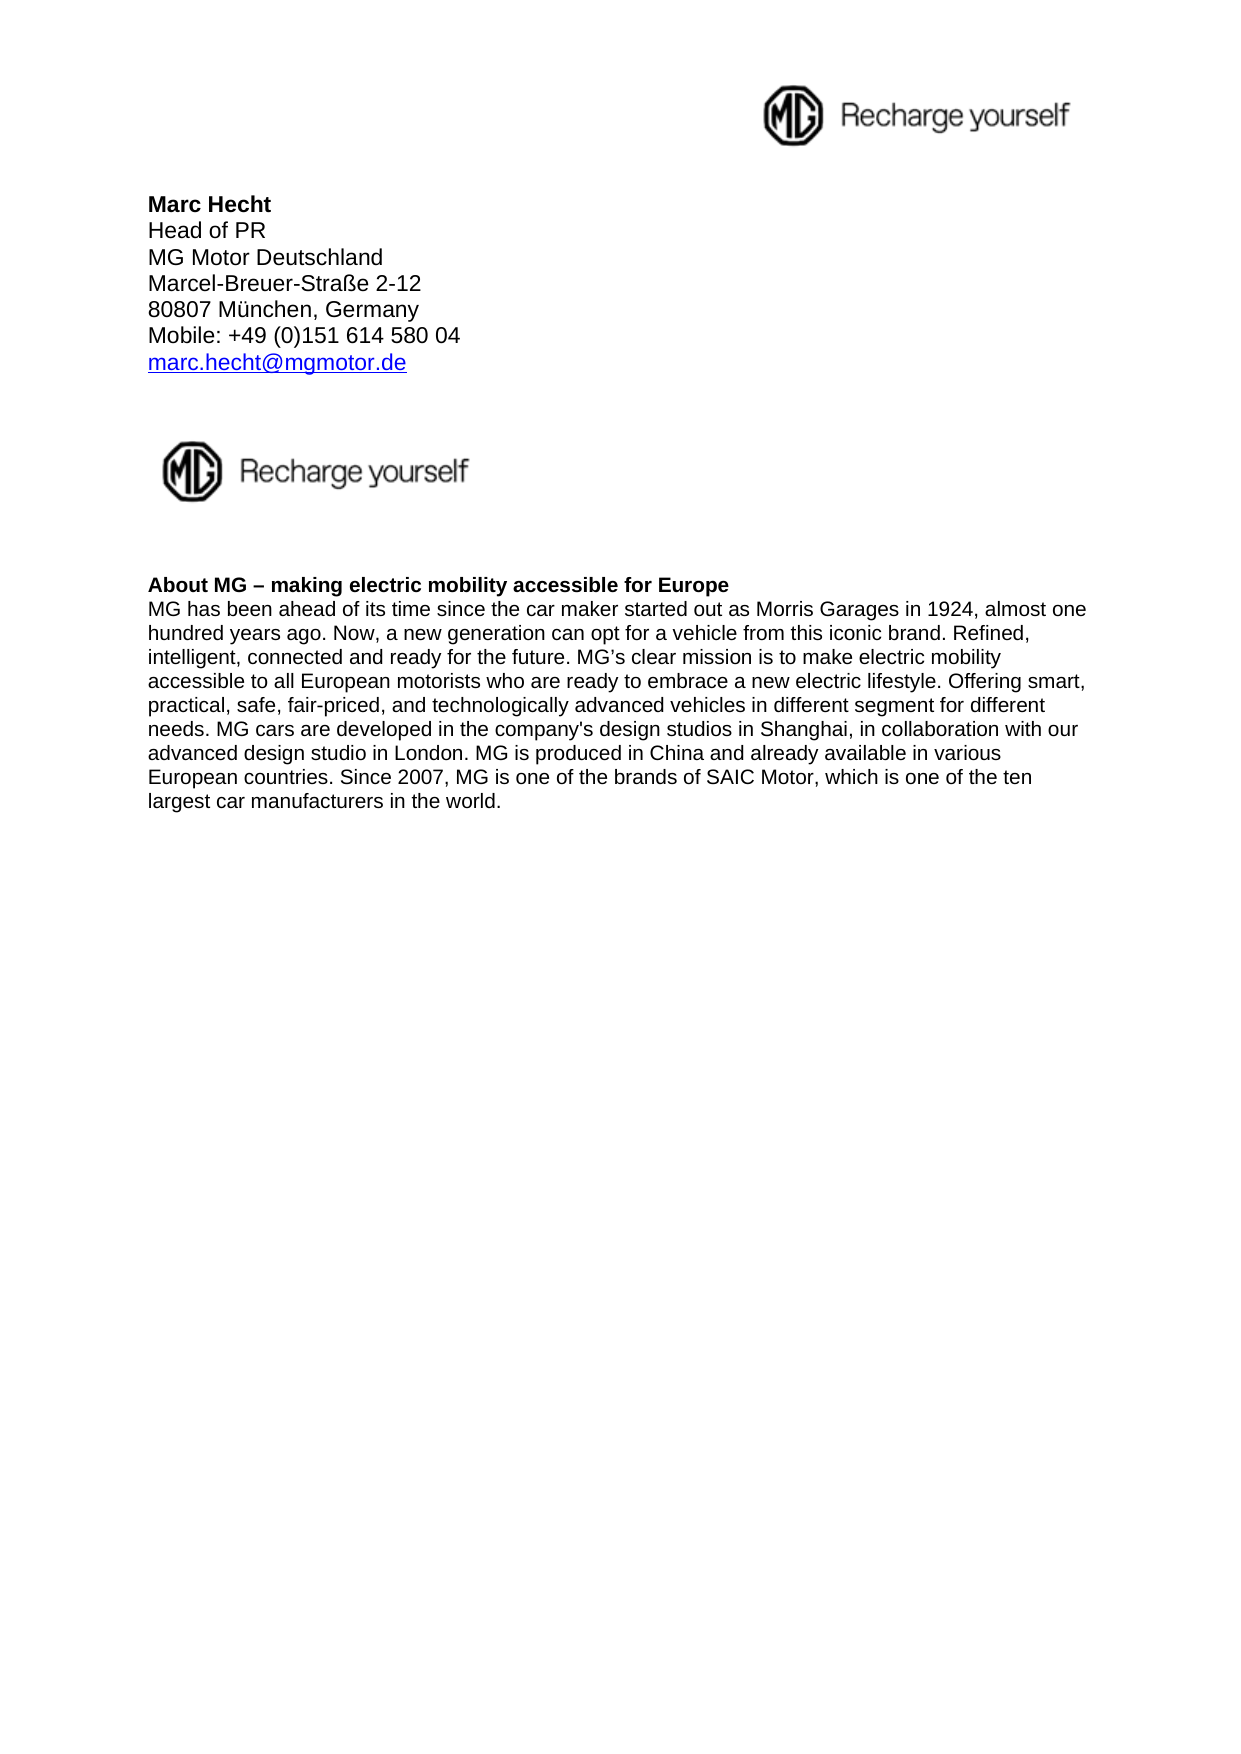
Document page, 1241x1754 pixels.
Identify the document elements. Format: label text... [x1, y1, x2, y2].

text 80807 München, Germany [148, 296, 1093, 322]
text Marc Hecht Head of PR MG Motor Deutschland Marcel-Breuer-Straße 2-12 [148, 164, 1093, 296]
text Mobile: +49 (0)151 614 580 04 marc.hecht@mgmotor.de [148, 322, 1093, 403]
picture [147, 429, 492, 521]
picture [748, 73, 1093, 165]
text About MG – making electric mobility accessible for Europe MG has been ahead of its time since the car maker started out as Morris Garages in 1924, almost one hundred years ago. Now, a new generation can opt for a vehicle from this iconic brand. Refined, intelligent, connected and ready for the future. MG’s clear mission is to make electric mobility accessible to all European motorists who are ready to embrace a new electric lifestyle. Offering smart, practical, safe, fair-priced, and technologically advanced vehicles in different segment for different needs. MG cars are developed in the company's design studios in Shanghai, in collaboration with our advanced design studio in London. MG is produced in China and already available in various European countries. Since 2007, MG is one of the brands of SAIC Motor, which is one of the ten largest car manufacturers in the world. [148, 573, 1093, 812]
